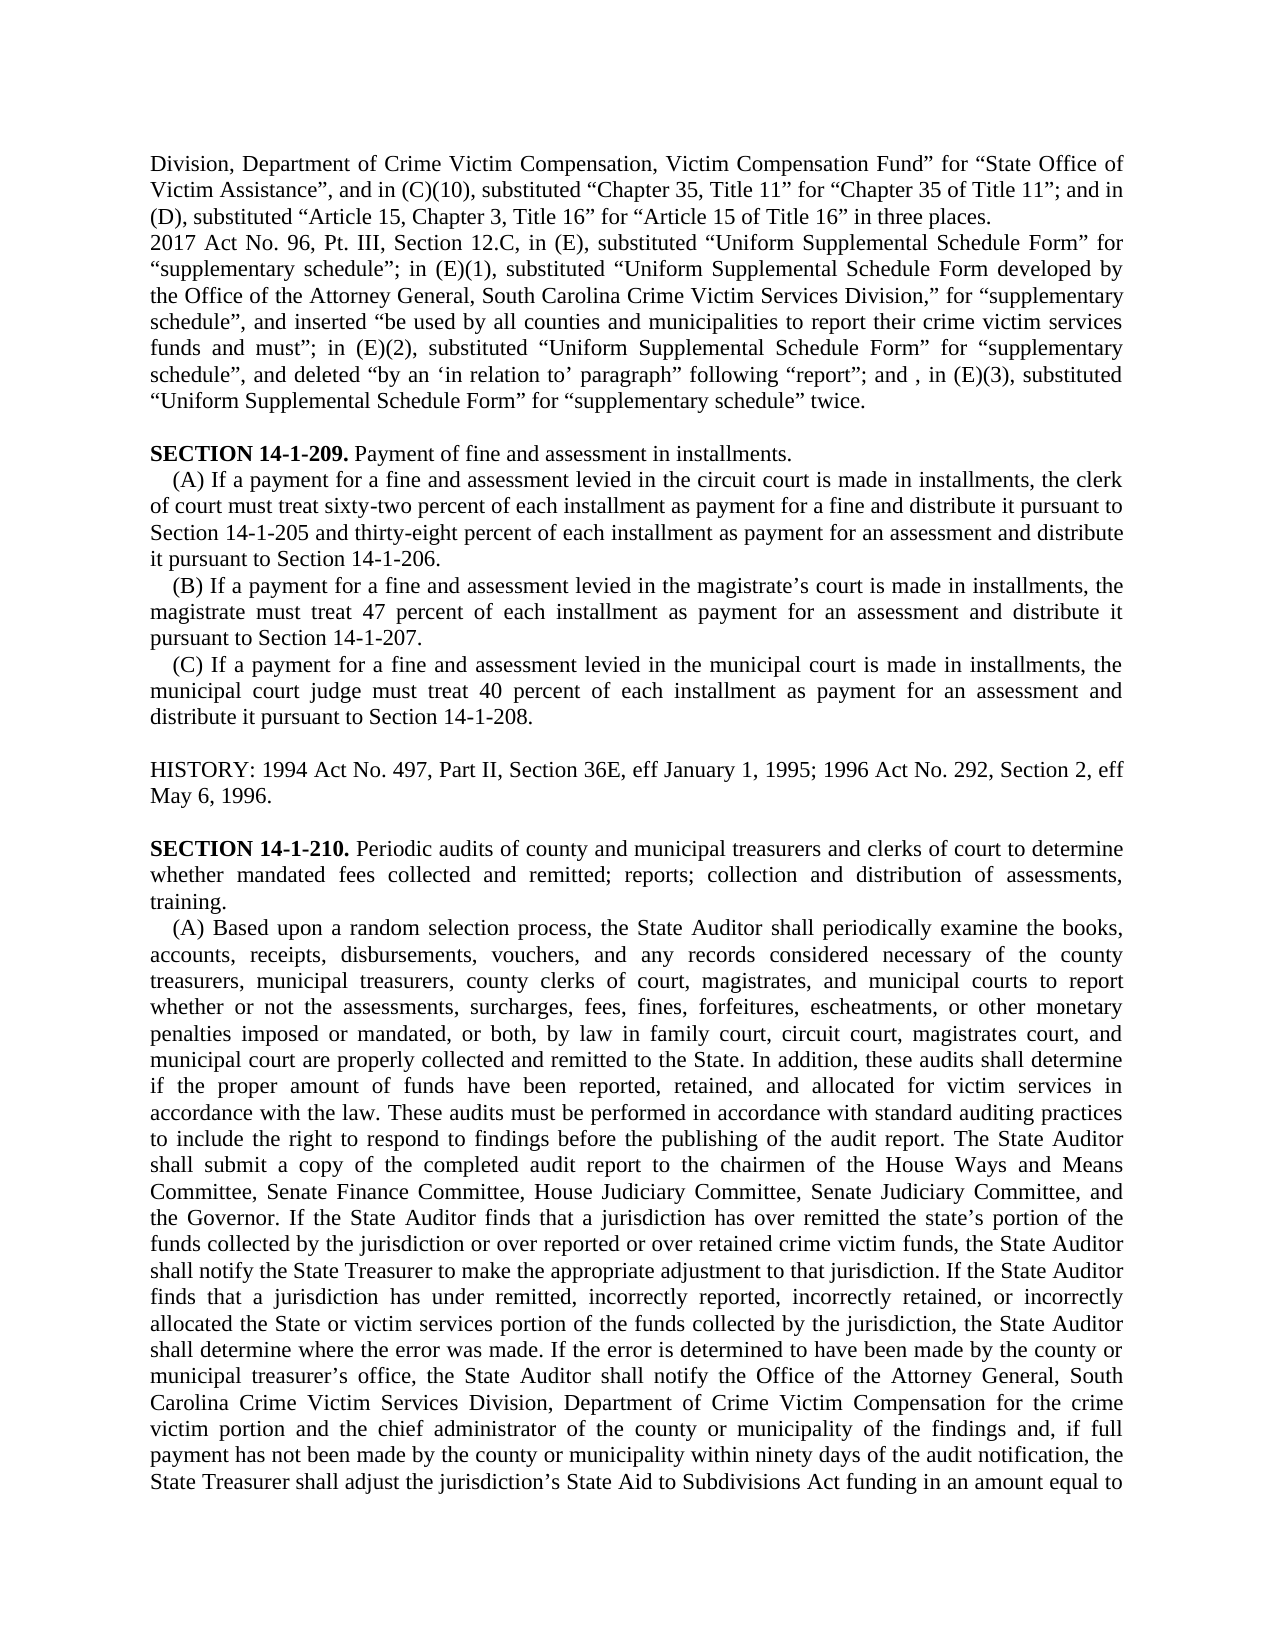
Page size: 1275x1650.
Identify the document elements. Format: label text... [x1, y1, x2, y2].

text HISTORY: 1994 Act No. 497, Part II, Section 36E, eff January 1, 1995; 1996 Act No. 292, Section 2, eff May 6, 1996. [150, 756, 1125, 809]
text (B) If a payment for a fine and assessment levied in the magistrate’s court is made in installments, the magistrate must treat 47 percent of each installment as payment for an assessment and distribute it pursuant to Section 14-1-207. [150, 572, 1125, 651]
text 2017 Act No. 96, Pt. III, Section 12.C, in (E), substituted “Uniform Supplemental Schedule Form” for “supplementary schedule”; in (E)(1), substituted “Uniform Supplemental Schedule Form developed by the Office of the Attorney General, South Carolina Crime Victim Services Division,” for “supplementary schedule”, and inserted “be used by all counties and municipalities to report their crime victim services funds and must”; in (E)(2), substituted “Uniform Supplemental Schedule Form” for “supplementary schedule”, and deleted “by an ‘in relation to’ paragraph” following “report”; and , in (E)(3), substituted “Uniform Supplemental Schedule Form” for “supplementary schedule” twice. [150, 229, 1125, 413]
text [150, 150, 1125, 229]
text SECTION 14-1-209. Payment of fine and assessment in installments. [150, 440, 1125, 466]
text SECTION 14-1-210. Periodic audits of county and municipal treasurers and clerks of court to determine whether mandated fees collected and remitted; reports; collection and distribution of assessments, training. [150, 835, 1125, 914]
text (A) If a payment for a fine and assessment levied in the circuit court is made in installments, the clerk of court must treat sixty-two percent of each installment as payment for a fine and distribute it pursuant to Section 14-1-205 and thirty-eight percent of each installment as payment for an assessment and distribute it pursuant to Section 14-1-206. [150, 466, 1125, 572]
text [150, 914, 1125, 1494]
text (C) If a payment for a fine and assessment levied in the municipal court is made in installments, the municipal court judge must treat 40 percent of each installment as payment for an assessment and distribute it pursuant to Section 14-1-208. [150, 651, 1125, 730]
